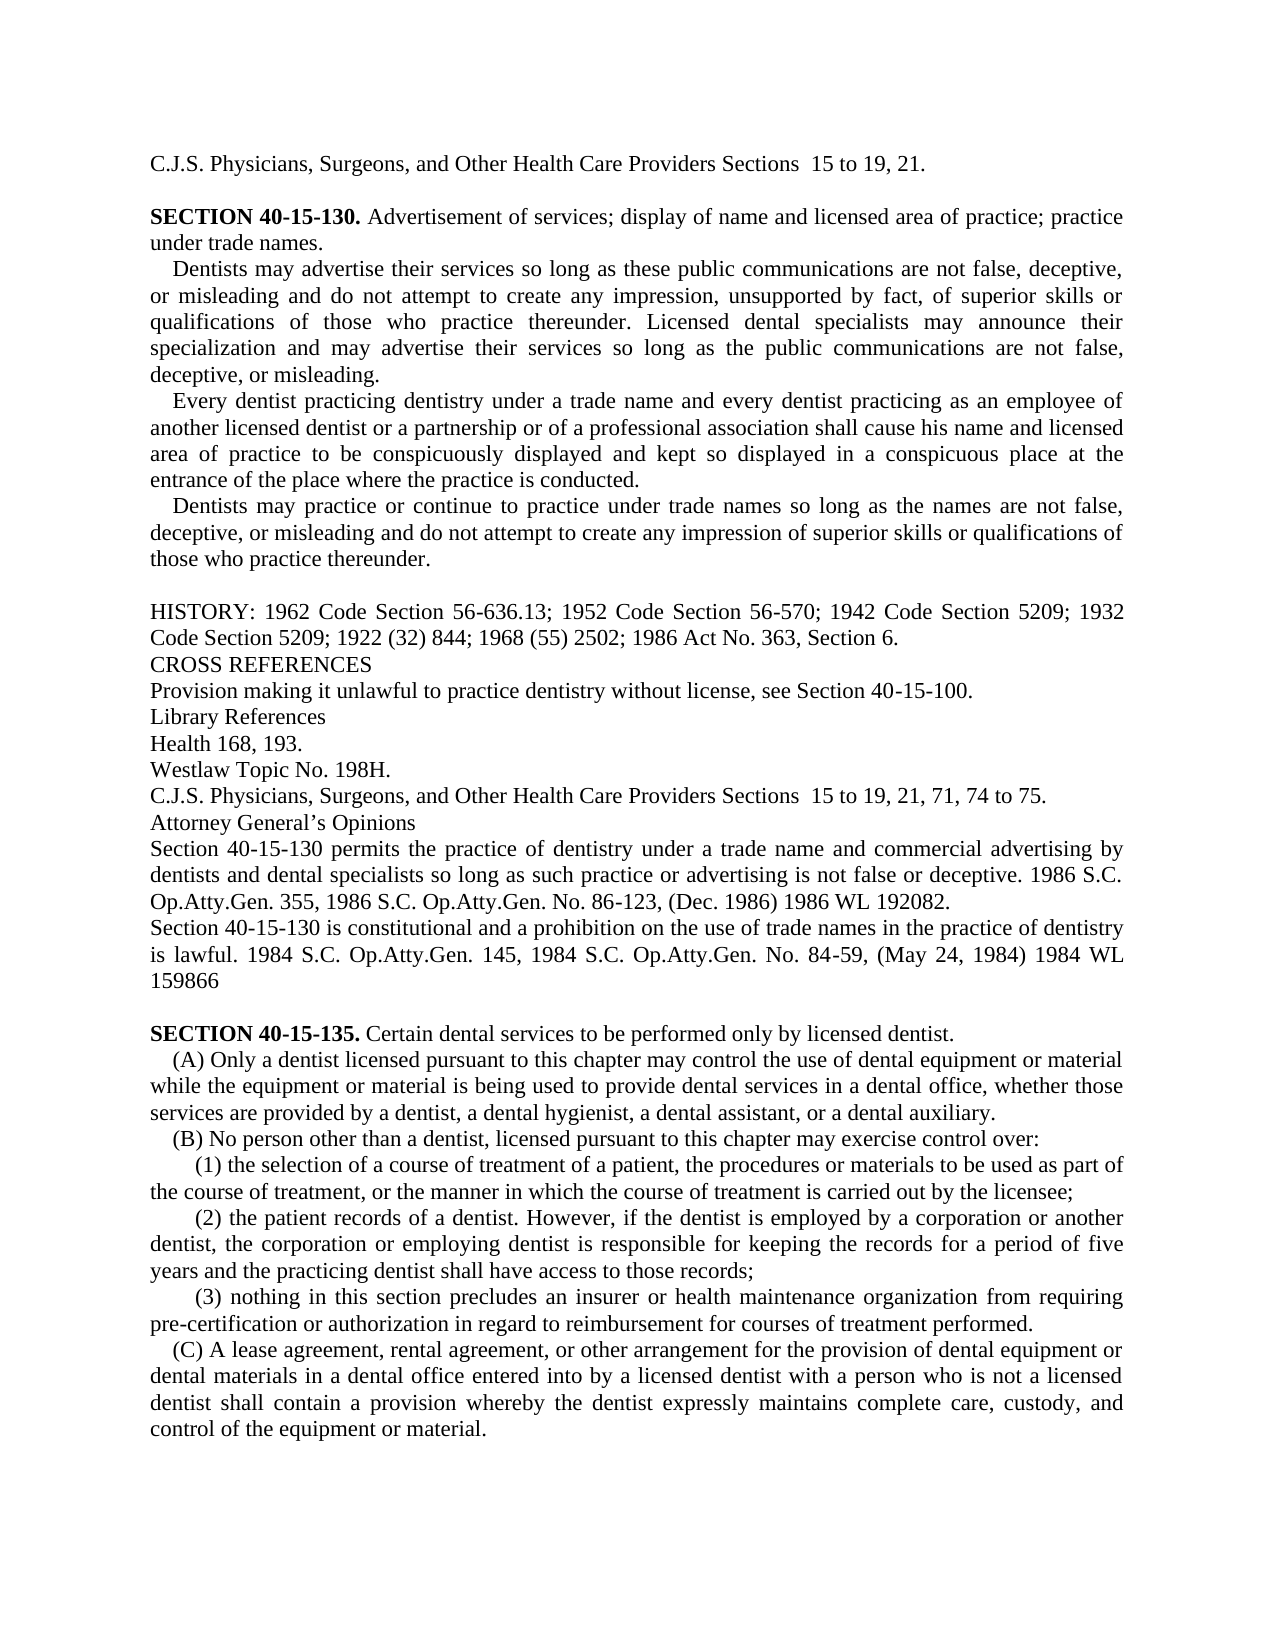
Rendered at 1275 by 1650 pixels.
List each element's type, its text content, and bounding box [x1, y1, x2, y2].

text Attorney General’s Opinions [150, 809, 1125, 835]
text Health 168, 193. [150, 730, 1125, 756]
text Section 40-15-130 is constitutional and a prohibition on the use of trade names in the practice of dentistry is lawful. 1984 S.C. Op.Atty.Gen. 145, 1984 S.C. Op.Atty.Gen. No. 84-59, (May 24, 1984) 1984 WL 159866 [150, 914, 1125, 993]
text CROSS REFERENCES [150, 651, 1125, 677]
text (A) Only a dentist licensed pursuant to this chapter may control the use of dental equipment or material while the equipment or material is being used to provide dental services in a dental office, whether those services are provided by a dentist, a dental hygienist, a dental assistant, or a dental auxiliary. [150, 1046, 1125, 1125]
text (B) No person other than a dentist, licensed pursuant to this chapter may exercise control over: [150, 1125, 1125, 1151]
text C.J.S. Physicians, Surgeons, and Other Health Care Providers Sections 15 to 19, 21, 71, 74 to 75. [150, 782, 1125, 809]
text SECTION 40-15-135. Certain dental services to be performed only by licensed dentist. [150, 1020, 1125, 1046]
text Westlaw Topic No. 198H. [150, 756, 1125, 782]
text Section 40-15-130 permits the practice of dentistry under a trade name and commercial advertising by dentists and dental specialists so long as such practice or advertising is not false or deceptive. 1986 S.C. Op.Atty.Gen. 355, 1986 S.C. Op.Atty.Gen. No. 86-123, (Dec. 1986) 1986 WL 192082. [150, 835, 1125, 914]
text (C) A lease agreement, rental agreement, or other arrangement for the provision of dental equipment or dental materials in a dental office entered into by a licensed dentist with a person who is not a licensed dentist shall contain a provision whereby the dentist expressly maintains complete care, custody, and control of the equipment or material. [150, 1336, 1125, 1441]
text Dentists may practice or continue to practice under trade names so long as the names are not false, deceptive, or misleading and do not attempt to create any impression of superior skills or qualifications of those who practice thereunder. [150, 493, 1125, 572]
text (3) nothing in this section precludes an insurer or health maintenance organization from requiring pre-certification or authorization in regard to reimbursement for courses of treatment performed. [150, 1283, 1125, 1336]
text SECTION 40-15-130. Advertisement of services; display of name and licensed area of practice; practice under trade names. [150, 203, 1125, 255]
text Library References [150, 703, 1125, 730]
text (2) the patient records of a dentist. However, if the dentist is employed by a corporation or another dentist, the corporation or employing dentist is responsible for keeping the records for a period of five years and the practicing dentist shall have access to those records; [150, 1204, 1125, 1283]
text Dentists may advertise their services so long as these public communications are not false, deceptive, or misleading and do not attempt to create any impression, unsupported by fact, of superior skills or qualifications of those who practice thereunder. Licensed dental specialists may announce their specialization and may advertise their services so long as the public communications are not false, deceptive, or misleading. [150, 255, 1125, 387]
text HISTORY: 1962 Code Section 56-636.13; 1952 Code Section 56-570; 1942 Code Section 5209; 1932 Code Section 5209; 1922 (32) 844; 1968 (55) 2502; 1986 Act No. 363, Section 6. [150, 598, 1125, 651]
text Every dentist practicing dentistry under a trade name and every dentist practicing as an employee of another licensed dentist or a partnership or of a professional association shall cause his name and licensed area of practice to be conspicuously displayed and kept so displayed in a conspicuous place at the entrance of the place where the practice is conducted. [150, 387, 1125, 493]
text Provision making it unlawful to practice dentistry without license, see Section 40-15-100. [150, 677, 1125, 703]
text (1) the selection of a course of treatment of a patient, the procedures or materials to be used as part of the course of treatment, or the manner in which the course of treatment is carried out by the licensee; [150, 1151, 1125, 1204]
text C.J.S. Physicians, Surgeons, and Other Health Care Providers Sections 15 to 19, 21. [150, 150, 1125, 176]
